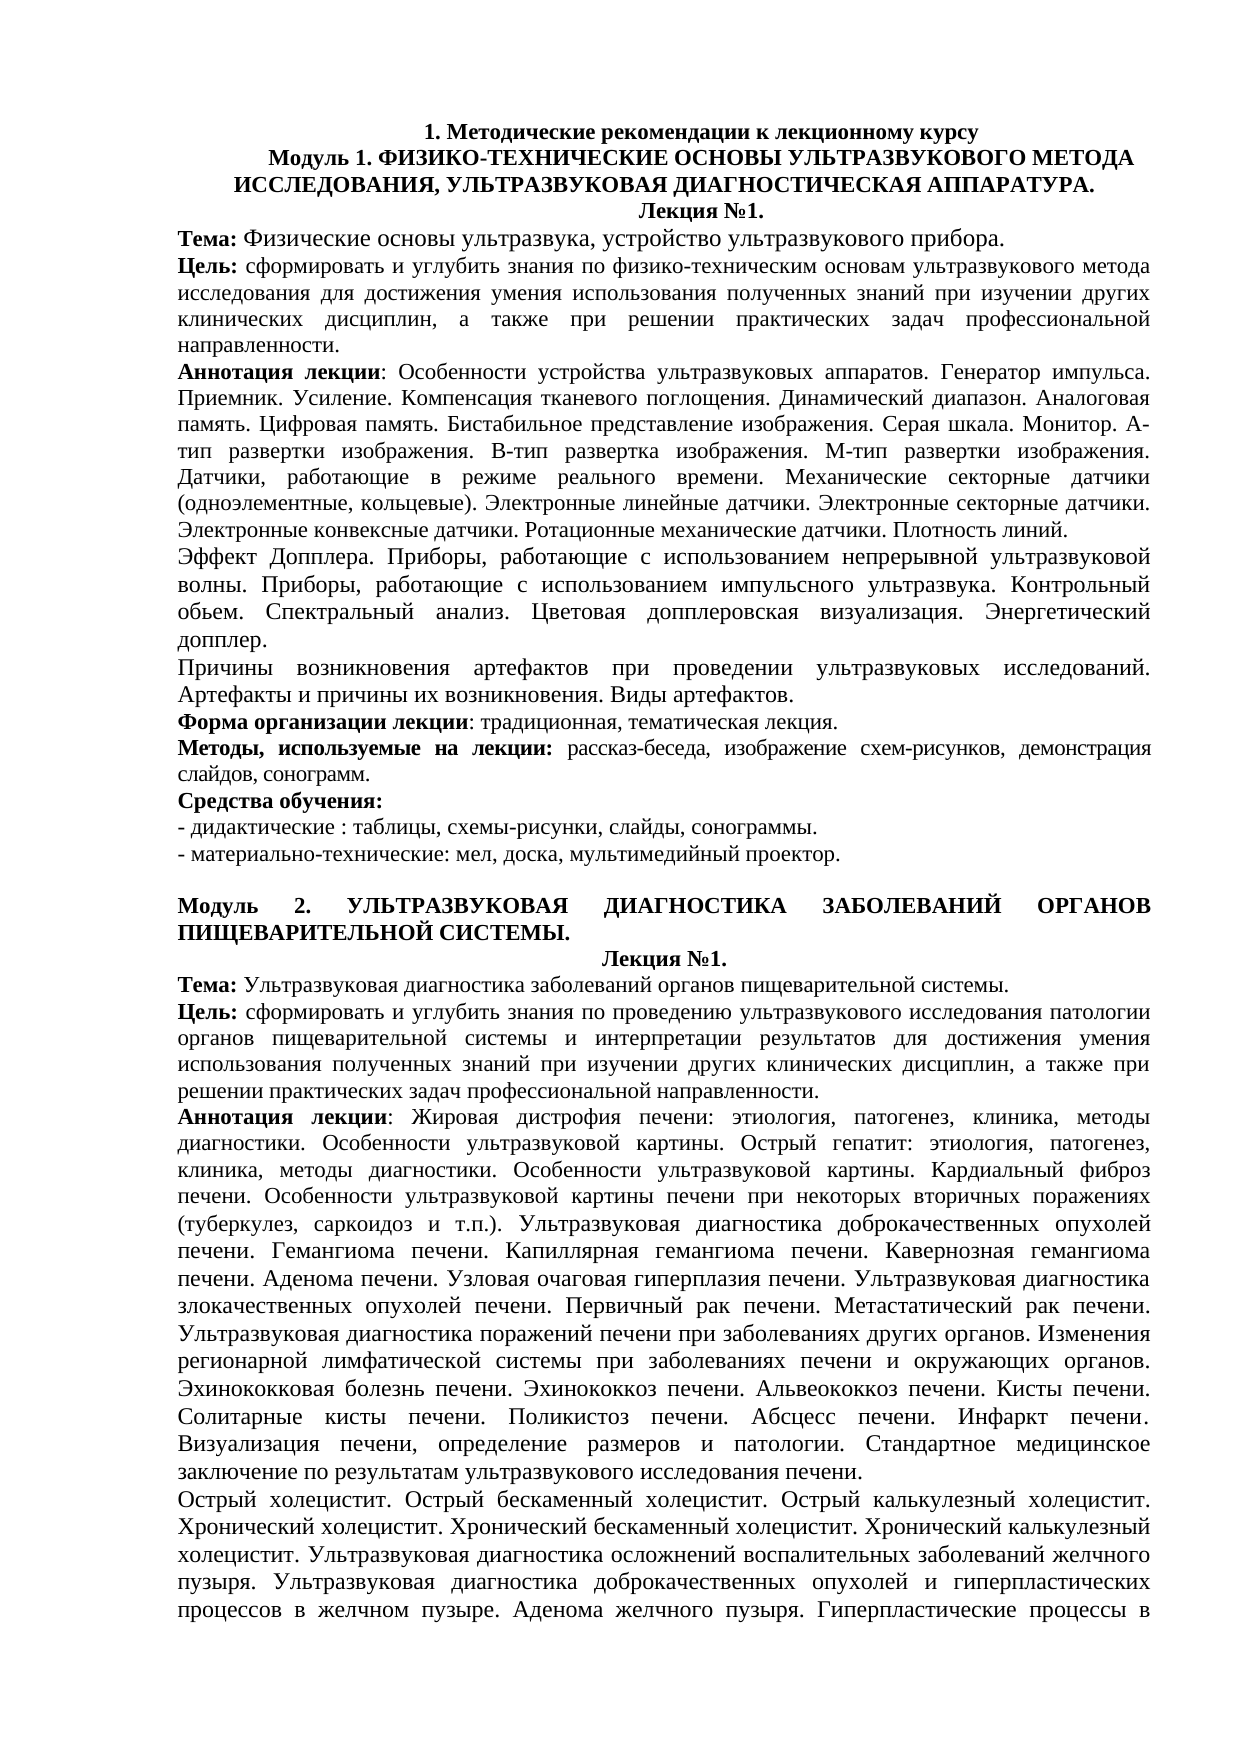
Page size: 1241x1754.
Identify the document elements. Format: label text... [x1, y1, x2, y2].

text Лекция №1. [177, 197, 1152, 223]
text Тема: Физические основы ультразвука, устройство ультразвукового прибора. [177, 223, 1152, 252]
text Причины возникновения артефактов при проведении ультразвуковых исследований. Артефакты и причины их возникновения. Виды артефактов. [177, 653, 1152, 708]
text Цель: сформировать и углубить знания по проведению ультразвукового исследования патологии органов пищеварительной системы и интерпретации результатов для достижения умения использования полученных знаний при изучении других клинических дисциплин, а также при решении практических задач профессиональной направленности. [177, 998, 1152, 1103]
text Аннотация лекции: Жировая дистрофия печени: этиология, патогенез, клиника, методы диагностики. Особенности ультразвуковой картины. Острый гепатит: этиология, патогенез, клиника, методы диагностики. Особенности ультразвуковой картины. Кардиальный фиброз печени. Особенности ультразвуковой картины печени при некоторых вторичных поражениях (туберкулез, саркоидоз и т.п.). Ультразвуковая диагностика доброкачественных опухолей печени. Гемангиома печени. Капиллярная гемангиома печени. Кавернозная гемангиома печени. Аденома печени. Узловая очаговая гиперплазия печени. Ультразвуковая диагностика злокачественных опухолей печени. Первичный рак печени. Метастатический рак печени. Ультразвуковая диагностика поражений печени при заболеваниях других органов. Изменения регионарной лимфатической системы при заболеваниях печени и окружающих органов. Эхинококковая болезнь печени. Эхинококкоз печени. Альвеококкоз печени. Кисты печени. Солитарные кисты печени. Поликистоз печени. Абсцесс печени. Инфаркт печени. Визуализация печени, определение размеров и патологии. Стандартное медицинское заключение по результатам ультразвукового исследования печени. [177, 1103, 1152, 1484]
text 1. Методические рекомендации к лекционному курсу [177, 118, 1152, 144]
text Модуль 1. ФИЗИКО-ТЕХНИЧЕСКИЕ ОСНОВЫ УЛЬТРАЗВУКОВОГО МЕТОДА ИССЛЕДОВАНИЯ, УЛЬТРАЗВУКОВАЯ ДИАГНОСТИЧЕСКАЯ АППАРАТУРА. [177, 144, 1152, 197]
text Форма организации лекции: традиционная, тематическая лекция. [177, 708, 1152, 734]
text Тема: Ультразвуковая диагностика заболеваний органов пищеварительной системы. [177, 971, 1152, 998]
text Модуль 2. УЛЬТРАЗВУКОВАЯ ДИАГНОСТИКА ЗАБОЛЕВАНИЙ ОРГАНОВ ПИЩЕВАРИТЕЛЬНОЙ СИСТЕМЫ. [177, 892, 1152, 945]
text - материально-технические: мел, доска, мультимедийный проектор. [177, 839, 1152, 866]
text Лекция №1. [177, 945, 1152, 971]
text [177, 1484, 1152, 1623]
text Цель: сформировать и углубить знания по физико-техническим основам ультразвукового метода исследования для достижения умения использования полученных знаний при изучении других клинических дисциплин, а также при решении практических задач профессиональной направленности. [177, 252, 1152, 358]
text Средства обучения: [177, 787, 1152, 813]
text - дидактические : таблицы, схемы-рисунки, слайды, сонограммы. [177, 813, 1152, 839]
text Методы, используемые на лекции: рассказ-беседа, изображение схем-рисунков, демонстрация слайдов, сонограмм. [177, 734, 1152, 787]
text Аннотация лекции: Особенности устройства ультразвуковых аппаратов. Генератор импульса. Приемник. Усиление. Компенсация тканевого поглощения. Динамический диапазон. Аналоговая память. Цифровая память. Бистабильное представление изображения. Серая шкала. Монитор. А-тип развертки изображения. В-тип развертка изображения. М-тип развертки изображения. Датчики, работающие в режиме реального времени. Механические секторные датчики (одноэлементные, кольцевые). Электронные линейные датчики. Электронные секторные датчики. Электронные конвексные датчики. Ротационные механические датчики. Плотность линий. [177, 358, 1152, 542]
text Эффект Допплера. Приборы, работающие с использованием непрерывной ультразвуковой волны. Приборы, работающие с использованием импульсного ультразвука. Контрольный обьем. Спектральный анализ. Цветовая допплеровская визуализация. Энергетический допплер. [177, 542, 1152, 653]
